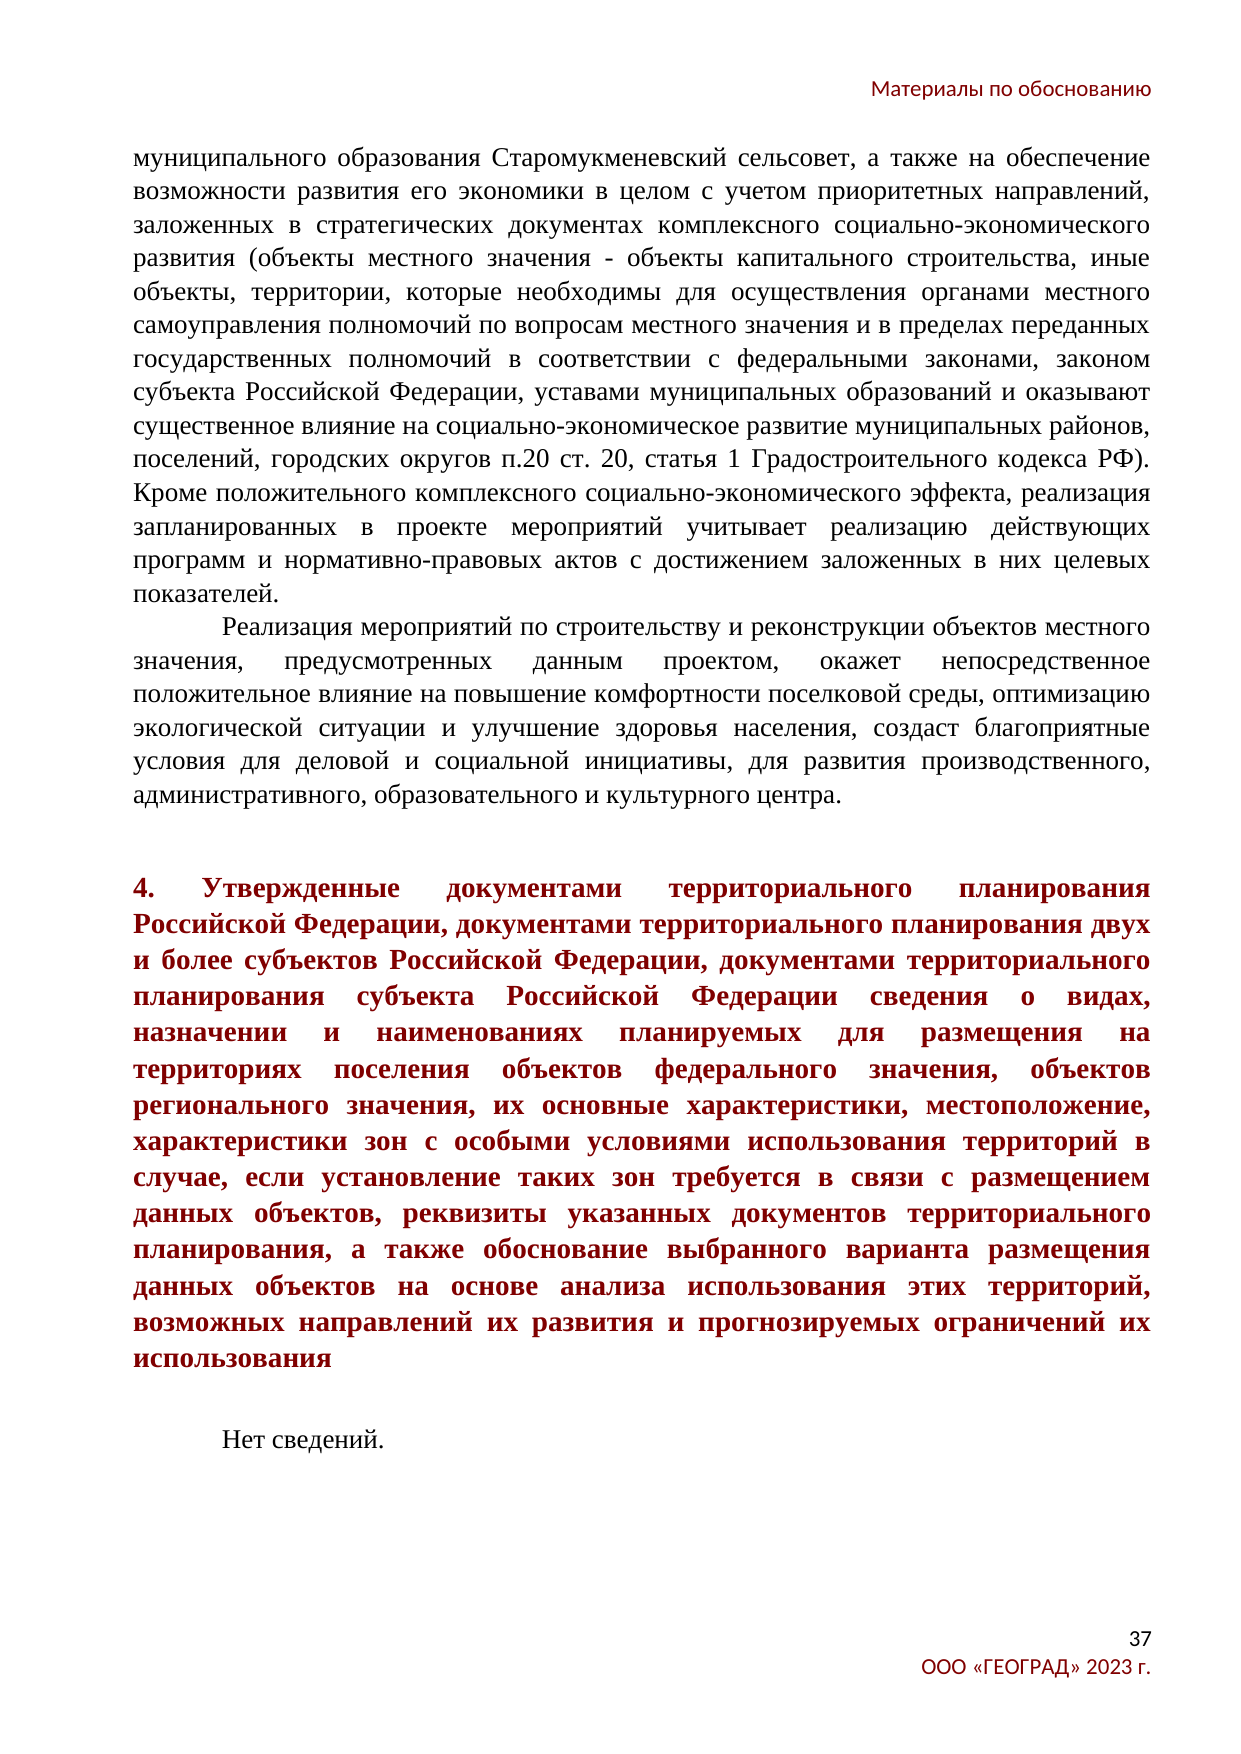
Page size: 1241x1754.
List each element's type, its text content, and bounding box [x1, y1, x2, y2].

text Нет сведений. [133, 1423, 1152, 1454]
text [133, 141, 1152, 608]
subtitle 4. Утвержденные документами территориального планирования Российской Федерации, документами территориального планирования двух и более субъектов Российской Федерации, документами территориального планирования субъекта Российской Федерации сведения о видах, назначении и наименованиях планируемых для размещения на территориях поселения объектов федерального значения, объектов регионального значения, их основные характеристики, местоположение, характеристики зон с особыми условиями использования территорий в случае, если установление таких зон требуется в связи с размещением данных объектов, реквизиты указанных документов территориального планирования, а также обоснование выбранного варианта размещения данных объектов на основе анализа использования этих территорий, возможных направлений их развития и прогнозируемых ограничений их использования [133, 870, 1152, 1373]
text Реализация мероприятий по строительству и реконструкции объектов местного значения, предусмотренных данным проектом, окажет непосредственное положительное влияние на повышение комфортности поселковой среды, оптимизацию экологической ситуации и улучшение здоровья населения, создаст благоприятные условия для деловой и социальной инициативы, для развития производственного, административного, образовательного и культурного центра. [133, 610, 1152, 809]
